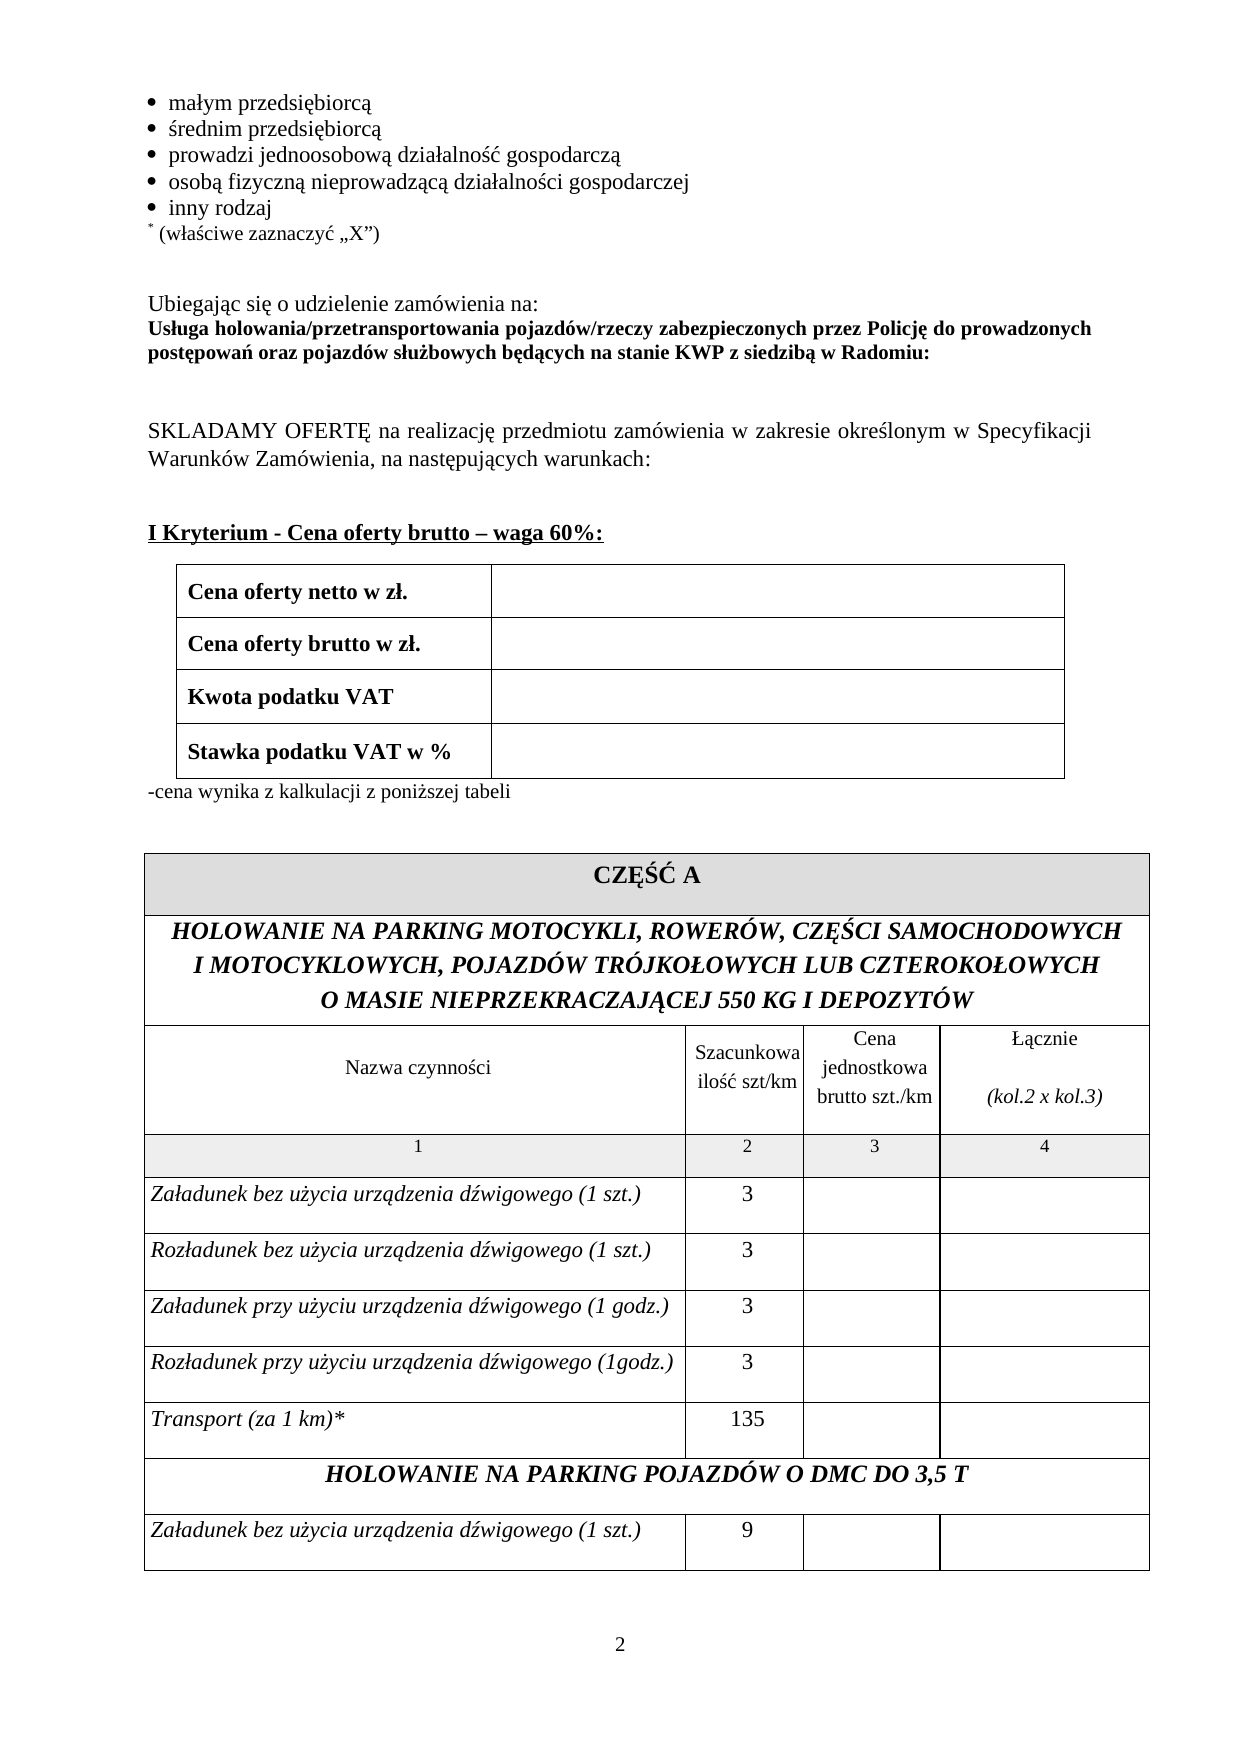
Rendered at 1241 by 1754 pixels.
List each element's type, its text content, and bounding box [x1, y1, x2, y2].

table_cell [941, 1515, 1149, 1570]
table_cell HOLOWANIE NA PARKING MOTOCYKLI, ROWERÓW, CZĘŚCI SAMOCHODOWYCH I MOTOCYKLOWYCH, POJAZDÓW TRÓJKOŁOWYCH LUB CZTEROKOŁOWYCH O MASIE NIEPRZEKRACZAJĄCEJ 550 KG I DEPOZYTÓW [145, 916, 1149, 1025]
list * (właściwe zaznaczyć „X”) [148, 220, 1093, 244]
table_cell Załadunek bez użycia urządzenia dźwigowego (1 szt.) [145, 1515, 685, 1570]
table_cell [804, 1178, 939, 1233]
table_cell Szacunkowa ilość szt/km [686, 1026, 803, 1134]
table_cell Kwota podatku VAT [177, 670, 491, 723]
table_cell 135 [686, 1403, 803, 1458]
table_cell [941, 1403, 1149, 1458]
table_cell 3 [686, 1291, 803, 1346]
table_cell [804, 1347, 939, 1402]
table_cell [941, 1347, 1149, 1402]
table_cell [804, 1291, 939, 1346]
list osobą fizyczną nieprowadzącą działalności gospodarczej [148, 168, 1093, 194]
table_cell 3 [686, 1347, 803, 1402]
table_cell [941, 1291, 1149, 1346]
table_cell [492, 670, 1064, 723]
text I Kryterium - Cena oferty brutto – waga 60%: [148, 519, 1093, 545]
table_cell [941, 1178, 1149, 1233]
table_cell [804, 1403, 939, 1458]
table_cell [804, 1234, 939, 1289]
table_cell Załadunek bez użycia urządzenia dźwigowego (1 szt.) [145, 1178, 685, 1233]
table_cell [492, 724, 1064, 778]
table_cell Stawka podatku VAT w % [177, 724, 491, 778]
table_cell 3 [686, 1234, 803, 1289]
text Ubiegając się o udzielenie zamówienia na: [148, 289, 1093, 316]
list inny rodzaj [148, 194, 1093, 220]
table_cell Cena jednostkowa brutto szt./km [804, 1026, 939, 1134]
table_cell Transport (za 1 km)* [145, 1403, 685, 1458]
table_cell 2 [686, 1135, 803, 1177]
table_cell [941, 1234, 1149, 1289]
table_cell HOLOWANIE NA PARKING POJAZDÓW O DMC DO 3,5 T [145, 1459, 1149, 1514]
text -cena wynika z kalkulacji z poniższej tabeli [148, 779, 1093, 803]
table_cell 1 [145, 1135, 685, 1177]
text Usługa holowania/przetransportowania pojazdów/rzeczy zabezpieczonych przez Policję do prowadzonych postępowań oraz pojazdów służbowych będących na stanie KWP z siedzibą w Radomiu: [148, 316, 1093, 364]
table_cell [145, 1347, 685, 1402]
table_cell Załadunek przy użyciu urządzenia dźwigowego (1 godz.) [145, 1291, 685, 1346]
table_cell 3 [804, 1135, 939, 1177]
table_header Cena oferty netto w zł. [177, 565, 491, 617]
list małym przedsiębiorcą [148, 89, 1093, 115]
list średnim przedsiębiorcą [148, 115, 1093, 141]
table_cell Rozładunek bez użycia urządzenia dźwigowego (1 szt.) [145, 1234, 685, 1289]
table_cell Nazwa czynności [145, 1026, 685, 1134]
table_cell Łącznie (kol.2 x kol.3) [941, 1026, 1149, 1134]
table_cell 9 [686, 1515, 803, 1570]
table_cell 3 [686, 1178, 803, 1233]
table_header [492, 565, 1064, 617]
table_cell Cena oferty brutto w zł. [177, 618, 491, 669]
table_cell 4 [941, 1135, 1149, 1177]
table_cell [804, 1515, 939, 1570]
list prowadzi jednoosobową działalność gospodarczą [148, 141, 1093, 168]
table_header CZĘŚĆ A [145, 854, 1149, 915]
table_cell [492, 618, 1064, 669]
list SKLADAMY OFERTĘ na realizację przedmiotu zamówienia w zakresie określonym w Specyfikacji Warunków Zamówienia, na następujących warunkach: [148, 417, 1093, 472]
